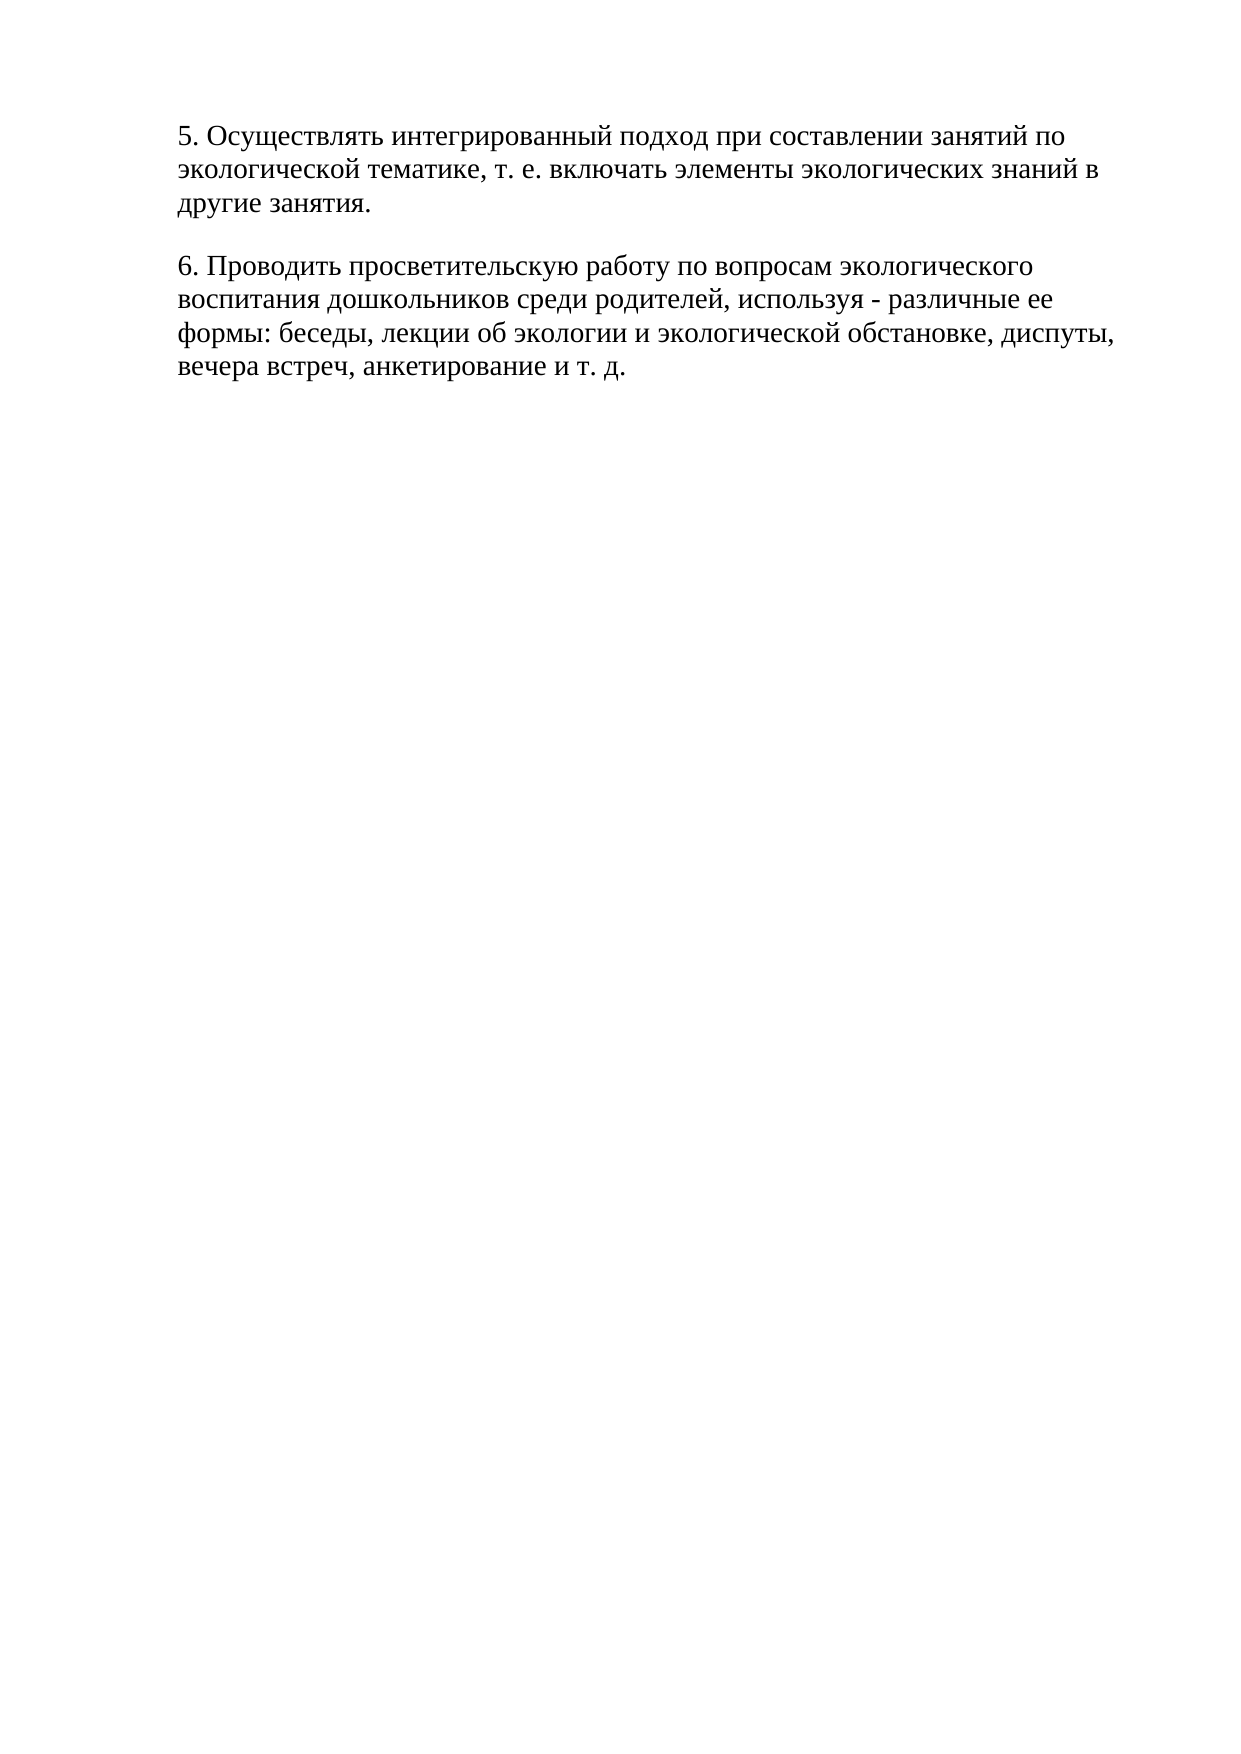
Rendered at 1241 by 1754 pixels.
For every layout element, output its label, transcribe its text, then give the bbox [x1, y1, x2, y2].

text 6. Проводить просветительскую работу по вопросам экологического воспитания дошкольников среди родителей, используя - различные ее формы: беседы, лекции об экологии и экологической обстановке, диспуты, вечера встреч, анкетирование и т. д. [177, 248, 1152, 382]
text 5. Осуществлять интегрированный подход при составлении занятий по экологической тематике, т. е. включать элементы экологических знаний в другие занятия. [177, 118, 1152, 219]
